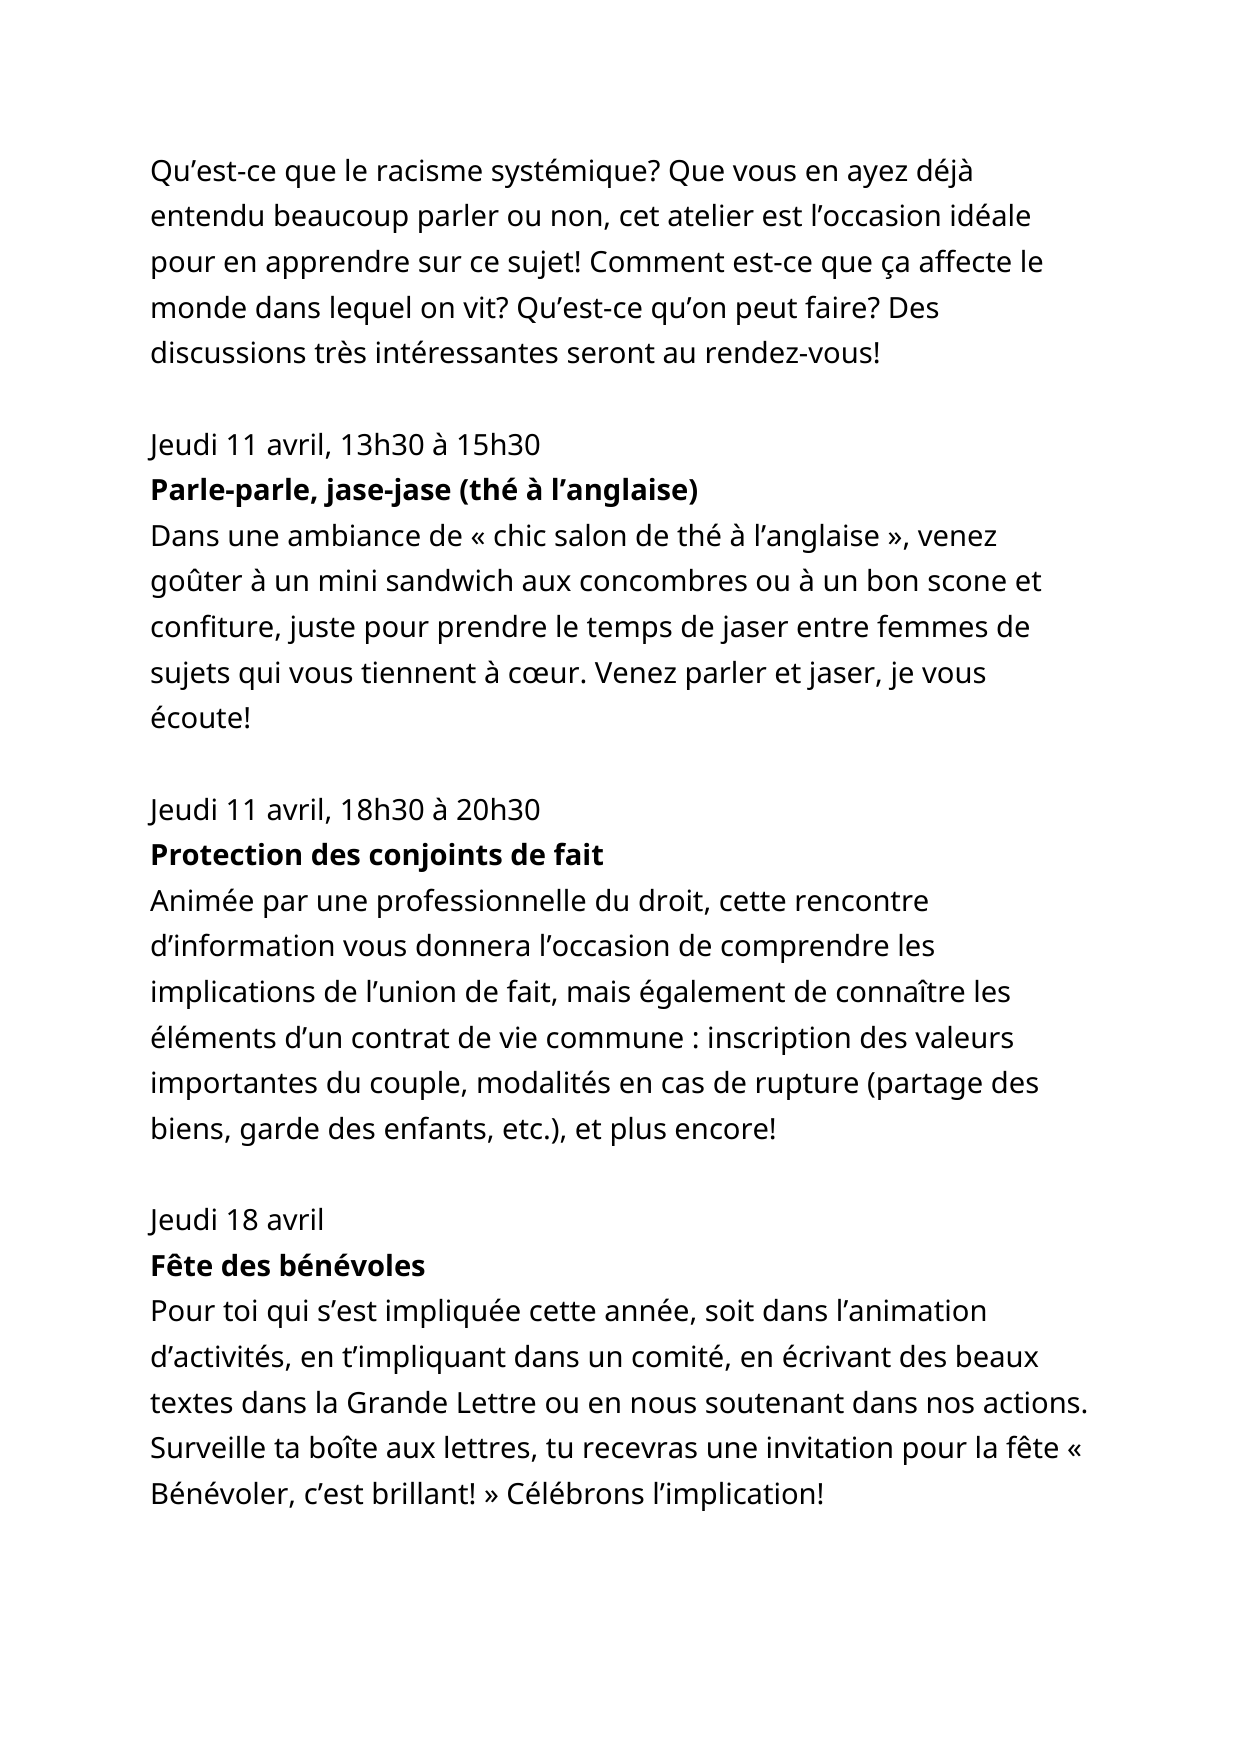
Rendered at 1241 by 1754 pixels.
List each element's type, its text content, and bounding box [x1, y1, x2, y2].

text Jeudi 18 avril [150, 1199, 1090, 1239]
text Dans une ambiance de « chic salon de thé à l’anglaise », venez goûter à un mini sandwich aux concombres ou à un bon scone et confiture, juste pour prendre le temps de jaser entre femmes de sujets qui vous tiennent à cœur. Venez parler et jaser, je vous écoute! [150, 515, 1090, 737]
text Fête des bénévoles [150, 1245, 1090, 1285]
text Qu’est-ce que le racisme systémique? Que vous en ayez déjà entendu beaucoup parler ou non, cet atelier est l’occasion idéale pour en apprendre sur ce sujet! Comment est-ce que ça affecte le monde dans lequel on vit? Qu’est-ce qu’on peut faire? Des discussions très intéressantes seront au rendez-vous! [150, 150, 1090, 372]
text Parle-parle, jase-jase (thé à l’anglaise) [150, 469, 1090, 509]
text Protection des conjoints de fait [150, 834, 1090, 874]
text Animée par une professionnelle du droit, cette rencontre d’information vous donnera l’occasion de comprendre les implications de l’union de fait, mais également de connaître les éléments d’un contrat de vie commune : inscription des valeurs importantes du couple, modalités en cas de rupture (partage des biens, garde des enfants, etc.), et plus encore! [150, 880, 1090, 1148]
text Jeudi 11 avril, 18h30 à 20h30 [150, 789, 1090, 828]
text Pour toi qui s’est impliquée cette année, soit dans l’animation d’activités, en t’impliquant dans un comité, en écrivant des beaux textes dans la Grande Lettre ou en nous soutenant dans nos actions. Surveille ta boîte aux lettres, tu recevras une invitation pour la fête « Bénévoler, c’est brillant! » Célébrons l’implication! [150, 1291, 1090, 1513]
text Jeudi 11 avril, 13h30 à 15h30 [150, 424, 1090, 463]
